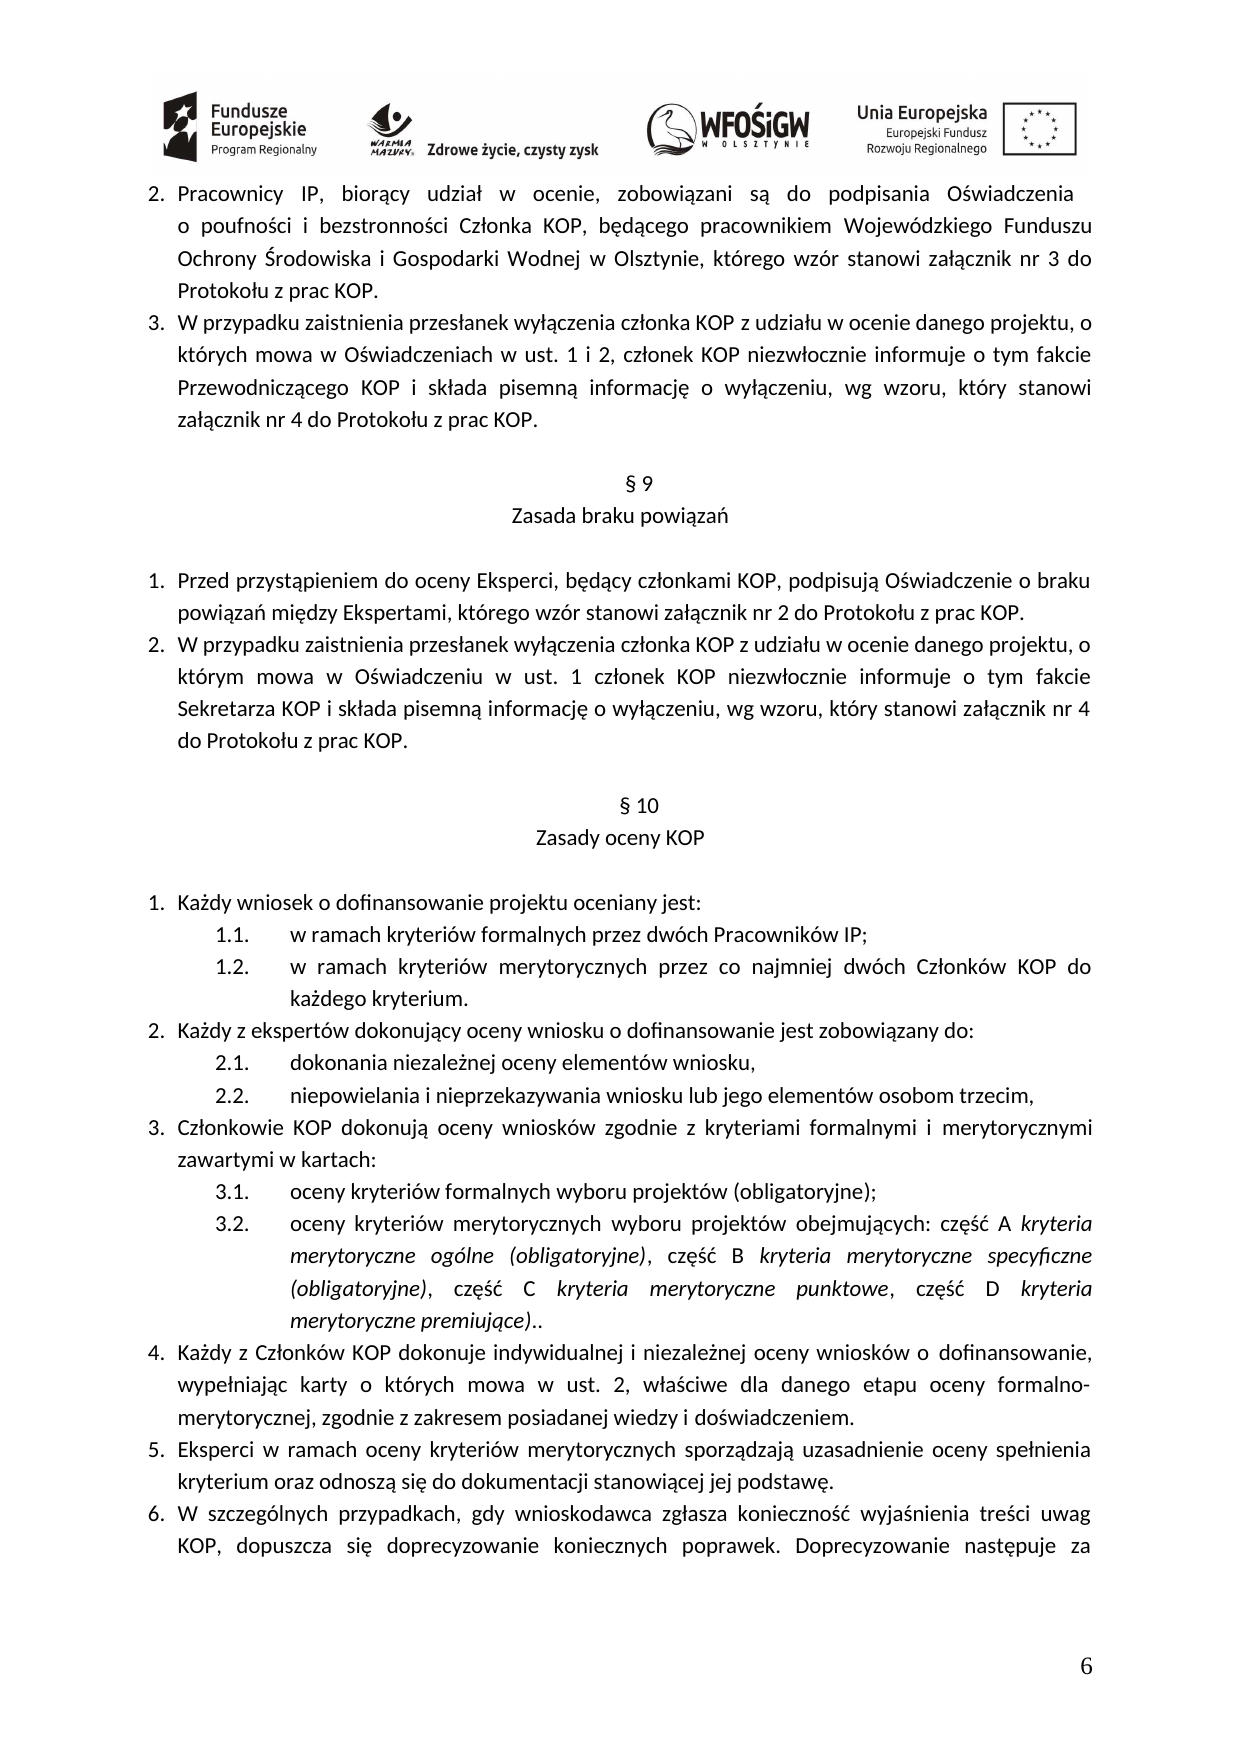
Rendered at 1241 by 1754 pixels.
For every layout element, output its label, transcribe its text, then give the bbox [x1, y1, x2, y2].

list Przed przystąpieniem do oceny Eksperci, będący członkami KOP, podpisują Oświadczenie o braku powiązań między Ekspertami, którego wzór stanowi załącznik nr 2 do Protokołu z prac KOP. [148, 566, 1093, 626]
list oceny kryteriów merytorycznych wyboru projektów obejmujących: część A kryteria merytoryczne ogólne (obligatoryjne), część B kryteria merytoryczne specyficzne (obligatoryjne), część C kryteria merytoryczne punktowe, część D kryteria merytoryczne premiujące).. [215, 1209, 1093, 1334]
picture [147, 73, 1093, 180]
list Każdy z Członków KOP dokonuje indywidualnej i niezależnej oceny wniosków o dofinansowanie, wypełniając karty o których mowa w ust. 2, właściwe dla danego etapu oceny formalno-merytorycznej, zgodnie z zakresem posiadanej wiedzy i doświadczeniem. [148, 1338, 1093, 1431]
list Pracownicy IP, biorący udział w ocenie, zobowiązani są do podpisania Oświadczenia o poufności i bezstronności Członka KOP, będącego pracownikiem Wojewódzkiego Funduszu Ochrony Środowiska i Gospodarki Wodnej w Olsztynie, którego wzór stanowi załącznik nr 3 do Protokołu z prac KOP. [148, 180, 1093, 304]
text § 9 [185, 469, 1093, 497]
list niepowielania i nieprzekazywania wniosku lub jego elementów osobom trzecim, [215, 1081, 1093, 1109]
text § 10 [185, 791, 1093, 819]
list oceny kryteriów formalnych wyboru projektów (obligatoryjne); [215, 1177, 1093, 1205]
text Zasady oceny KOP [148, 823, 1093, 851]
list w ramach kryteriów formalnych przez dwóch Pracowników IP; [215, 920, 1093, 948]
list Każdy wniosek o dofinansowanie projektu oceniany jest: [148, 888, 1093, 916]
list Członkowie KOP dokonują oceny wniosków zgodnie z kryteriami formalnymi i merytorycznymi zawartymi w kartach: [148, 1113, 1093, 1173]
text Zasada braku powiązań [148, 501, 1093, 529]
list dokonania niezależnej oceny elementów wniosku, [215, 1048, 1093, 1077]
list Każdy z ekspertów dokonujący oceny wniosku o dofinansowanie jest zobowiązany do: [148, 1016, 1093, 1044]
list Eksperci w ramach oceny kryteriów merytorycznych sporządzają uzasadnienie oceny spełnienia kryterium oraz odnoszą się do dokumentacji stanowiącej jej podstawę. [148, 1435, 1093, 1495]
list W przypadku zaistnienia przesłanek wyłączenia członka KOP z udziału w ocenie danego projektu, o których mowa w Oświadczeniach w ust. 1 i 2, członek KOP niezwłocznie informuje o tym fakcie Przewodniczącego KOP i składa pisemną informację o wyłączeniu, wg wzoru, który stanowi załącznik nr 4 do Protokołu z prac KOP. [148, 308, 1093, 433]
list W przypadku zaistnienia przesłanek wyłączenia członka KOP z udziału w ocenie danego projektu, o którym mowa w Oświadczeniu w ust. 1 członek KOP niezwłocznie informuje o tym fakcie Sekretarza KOP i składa pisemną informację o wyłączeniu, wg wzoru, który stanowi załącznik nr 4 do Protokołu z prac KOP. [148, 630, 1093, 755]
list w ramach kryteriów merytorycznych przez co najmniej dwóch Członków KOP do każdego kryterium. [215, 952, 1093, 1012]
